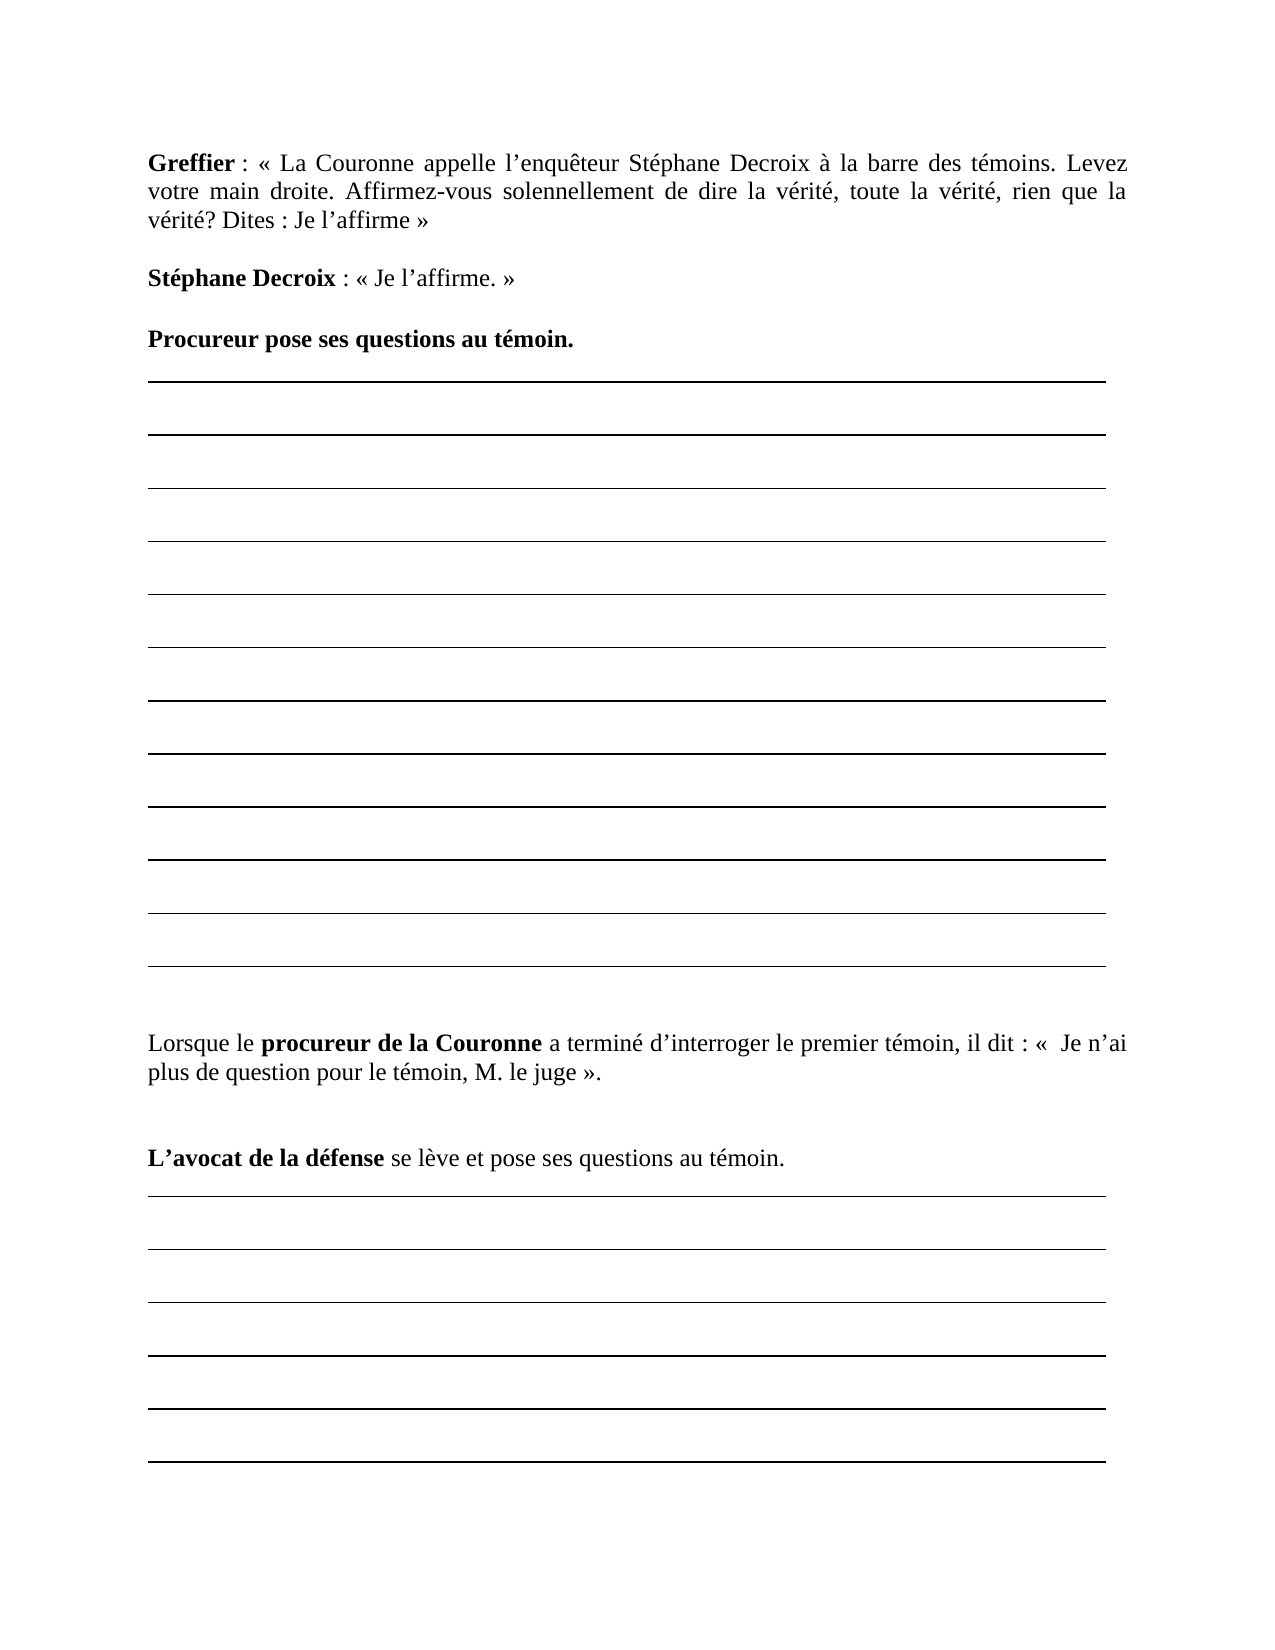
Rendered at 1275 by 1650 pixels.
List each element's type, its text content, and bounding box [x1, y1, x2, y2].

text Stéphane Decroix : « Je l’affirme. » [148, 263, 1127, 291]
text Lorsque le procureur de la Couronne a terminé d’interroger le premier témoin, il dit : « Je n’ai plus de question pour le témoin, M. le juge ». [148, 1028, 1127, 1086]
text Greffier : « La Couronne appelle l’enquêteur Stéphane Decroix à la barre des témoins. Levez votre main droite. Affirmez-vous solennellement de dire la vérité, toute la vérité, rien que la vérité? Dites : Je l’affirme » [148, 148, 1127, 234]
text Procureur pose ses questions au témoin. [148, 324, 1127, 353]
text L’avocat de la défense se lève et pose ses questions au témoin. [148, 1143, 1127, 1172]
